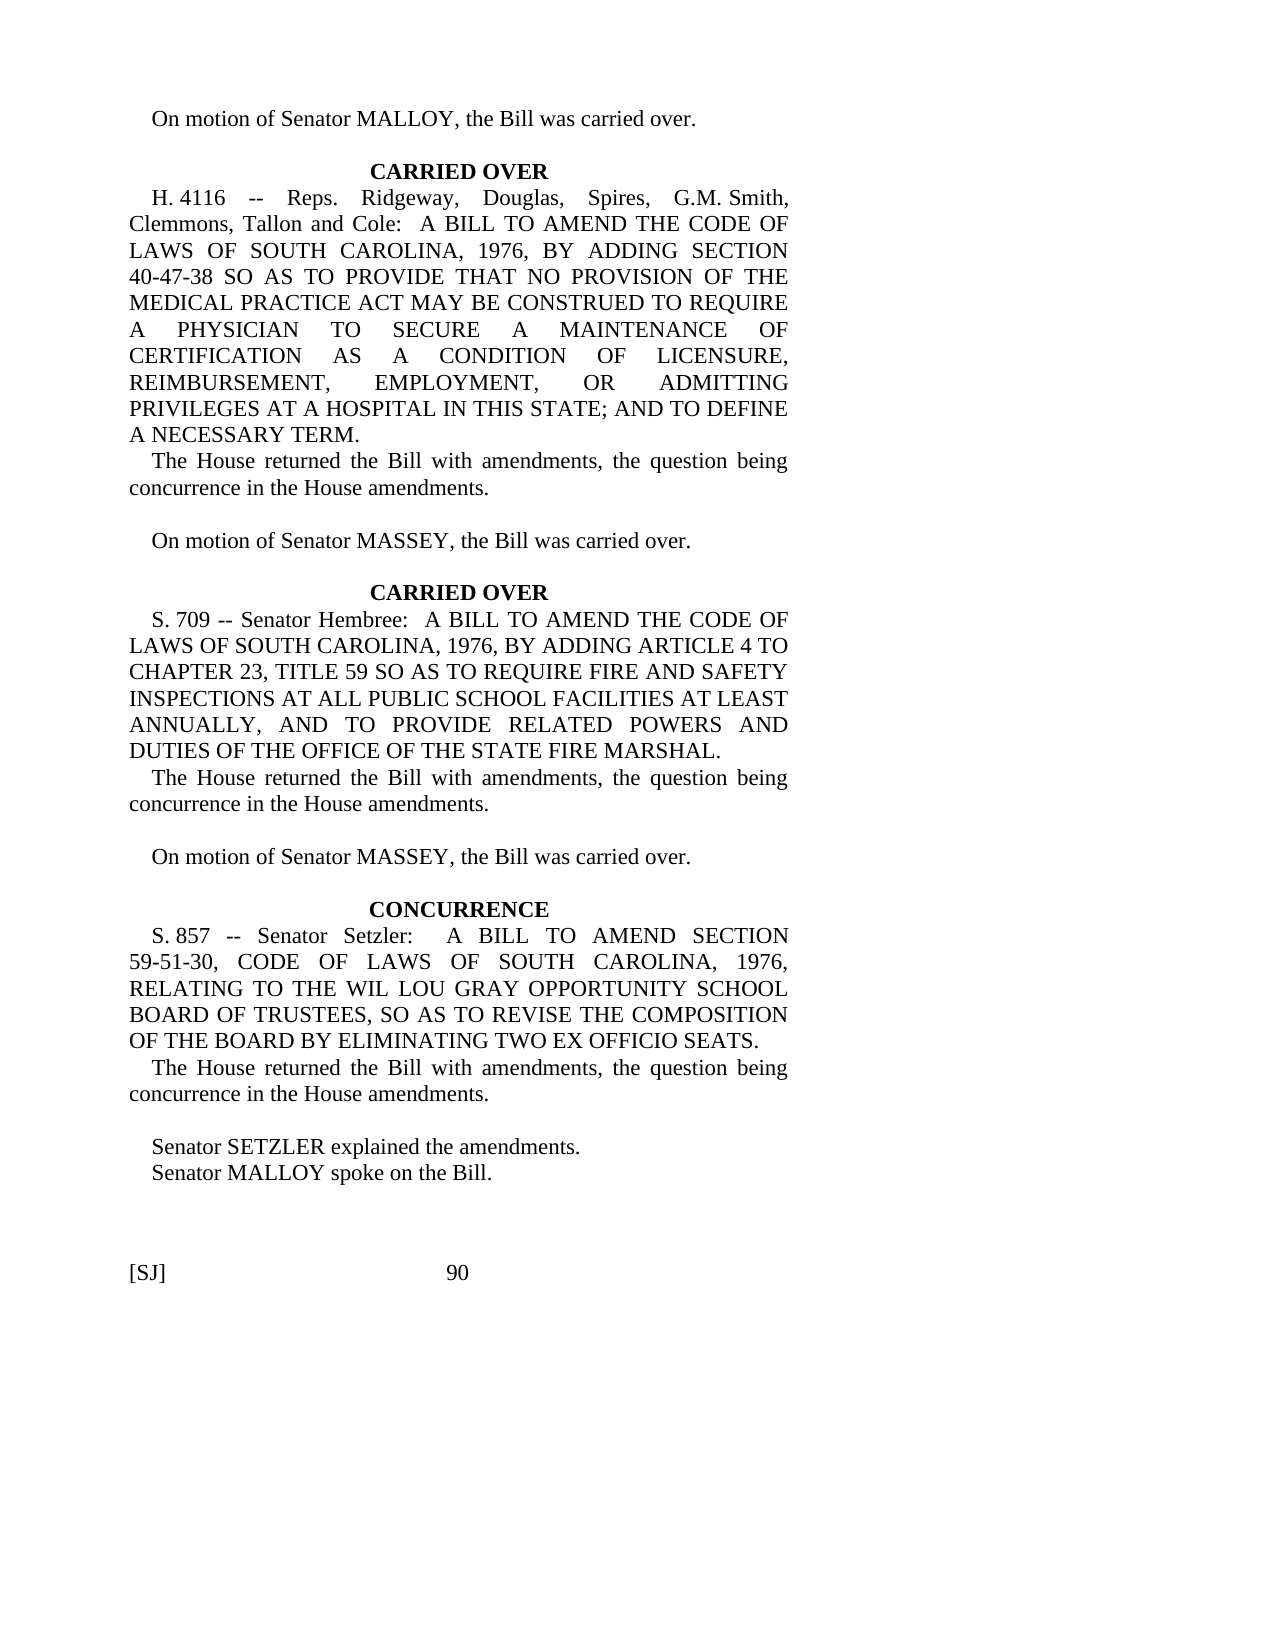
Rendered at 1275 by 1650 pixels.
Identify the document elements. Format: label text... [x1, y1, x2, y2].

text S. 857 -- Senator Setzler: A BILL TO AMEND SECTION 59-51-30, CODE OF LAWS OF SOUTH CAROLINA, 1976, RELATING TO THE WIL LOU GRAY OPPORTUNITY SCHOOL BOARD OF TRUSTEES, SO AS TO REVISE THE COMPOSITION OF THE BOARD BY ELIMINATING TWO EX OFFICIO SEATS. [129, 922, 789, 1054]
text On motion of Senator MALLOY, the Bill was carried over. [129, 105, 789, 131]
text CARRIED OVER [129, 158, 789, 184]
text CONCURRENCE [129, 896, 789, 922]
text The House returned the Bill with amendments, the question being concurrence in the House amendments. [129, 448, 789, 500]
text S. 709 -- Senator Hembree: A BILL TO AMEND THE CODE OF LAWS OF SOUTH CAROLINA, 1976, BY ADDING ARTICLE 4 TO CHAPTER 23, TITLE 59 SO AS TO REQUIRE FIRE AND SAFETY INSPECTIONS AT ALL PUBLIC SCHOOL FACILITIES AT LEAST ANNUALLY, AND TO PROVIDE RELATED POWERS AND DUTIES OF THE OFFICE OF THE STATE FIRE MARSHAL. [129, 606, 789, 764]
text On motion of Senator MASSEY, the Bill was carried over. [129, 527, 789, 553]
text CARRIED OVER [129, 579, 789, 606]
text H. 4116 -- Reps. Ridgeway, Douglas, Spires, G.M. Smith, Clemmons, Tallon and Cole: A BILL TO AMEND THE CODE OF LAWS OF SOUTH CAROLINA, 1976, BY ADDING SECTION 40-47-38 SO AS TO PROVIDE THAT NO PROVISION OF THE MEDICAL PRACTICE ACT MAY BE CONSTRUED TO REQUIRE A PHYSICIAN TO SECURE A MAINTENANCE OF CERTIFICATION AS A CONDITION OF LICENSURE, REIMBURSEMENT, EMPLOYMENT, OR ADMITTING PRIVILEGES AT A HOSPITAL IN THIS STATE; AND TO DEFINE A NECESSARY TERM. [129, 184, 789, 448]
text The House returned the Bill with amendments, the question being concurrence in the House amendments. [129, 764, 789, 817]
text The House returned the Bill with amendments, the question being concurrence in the House amendments. [129, 1054, 789, 1106]
text Senator SETZLER explained the amendments. [129, 1133, 789, 1159]
text On motion of Senator MASSEY, the Bill was carried over. [129, 843, 789, 869]
text Senator MALLOY spoke on the Bill. [129, 1159, 789, 1186]
